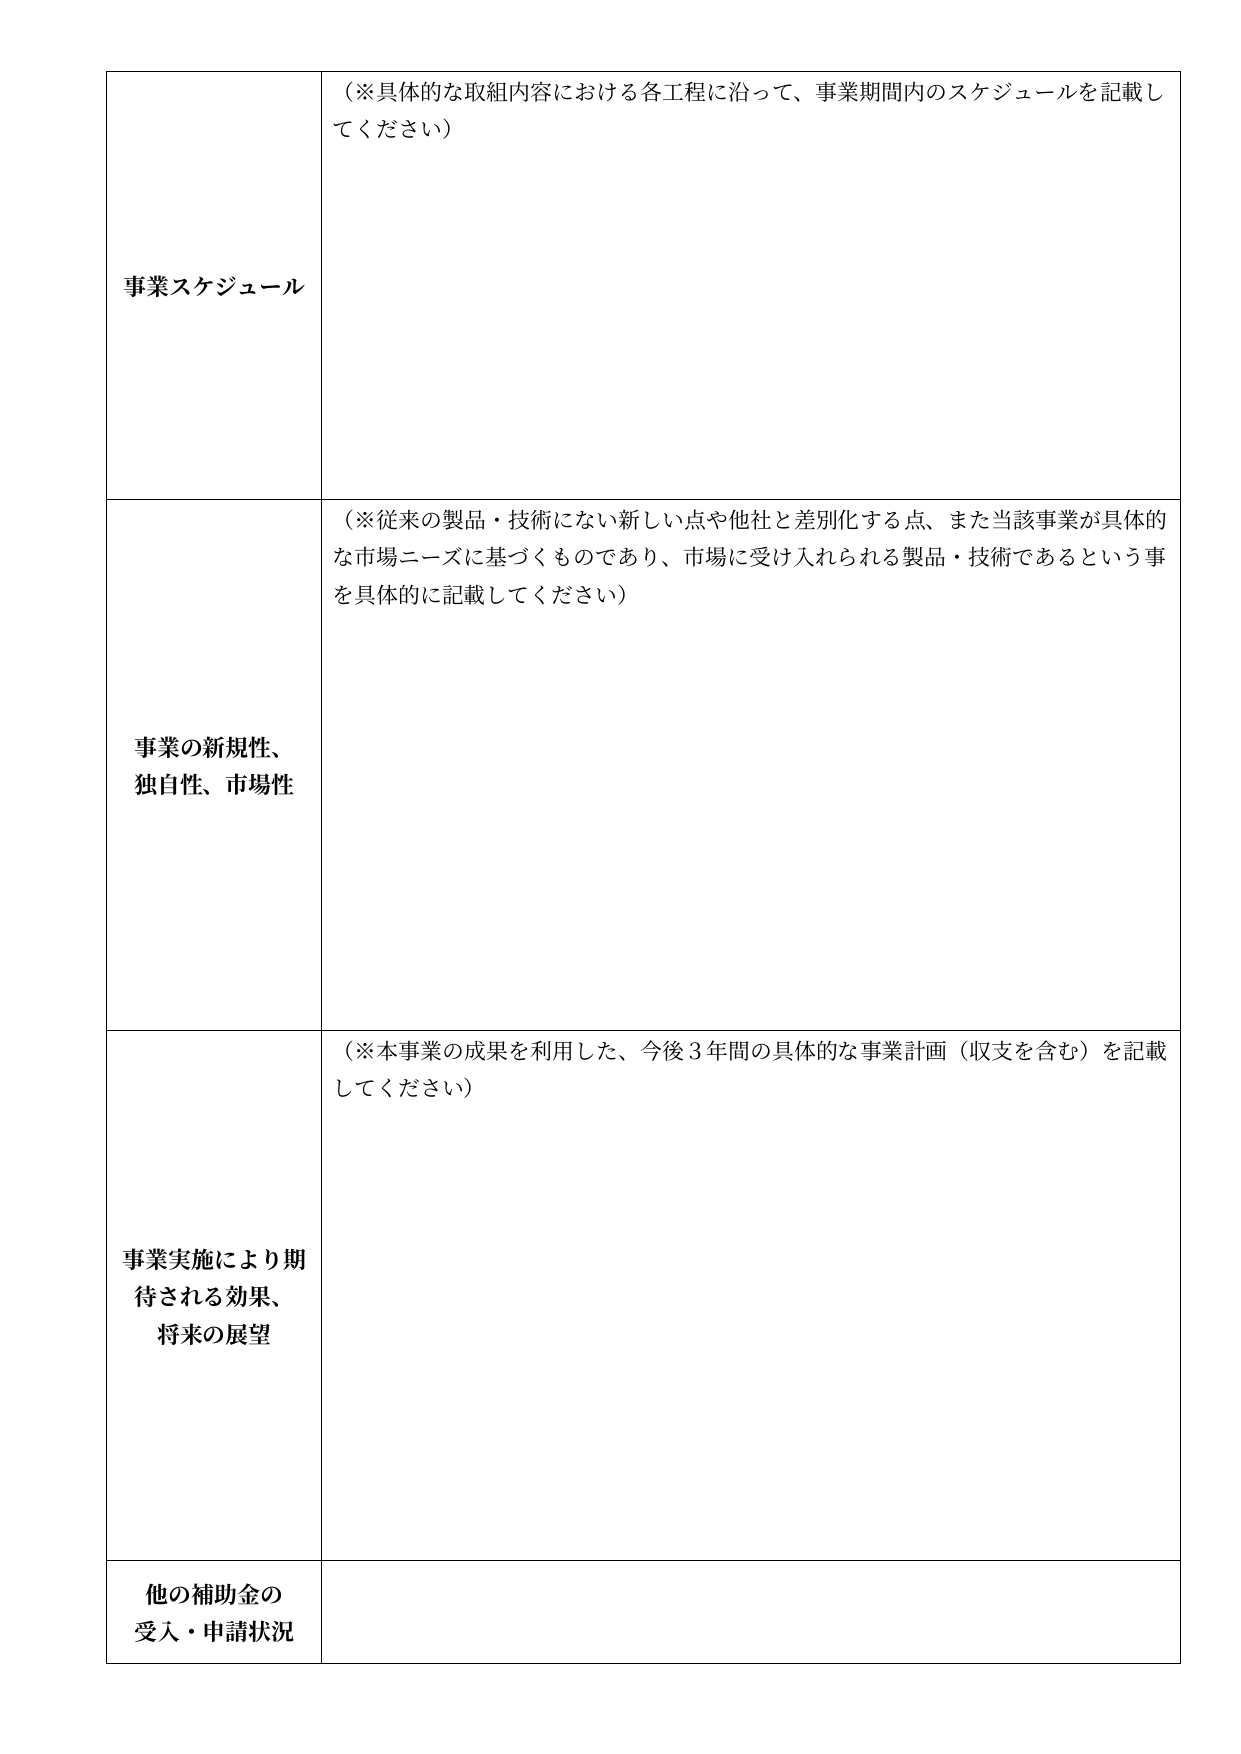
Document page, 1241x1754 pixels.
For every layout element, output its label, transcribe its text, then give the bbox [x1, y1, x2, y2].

table_cell 事業の新規性、 独自性、市場性 [107, 500, 321, 1030]
table_cell 他の補助金の 受入・申請状況 [107, 1561, 321, 1663]
table_cell （※本事業の成果を利用した、今後３年間の具体的な事業計画（収支を含む）を記載してください） [322, 1031, 1180, 1560]
table_cell [322, 1561, 1180, 1663]
table_cell （※具体的な取組内容における各工程に沿って、事業期間内のスケジュールを記載してください） [322, 72, 1180, 499]
table_cell （※従来の製品・技術にない新しい点や他社と差別化する点、また当該事業が具体的な市場ニーズに基づくものであり、市場に受け入れられる製品・技術であるという事を具体的に記載してください） [322, 500, 1180, 1030]
table_cell 事業スケジュール [107, 72, 321, 499]
table_cell 事業実施により期待される効果、 将来の展望 [107, 1031, 321, 1560]
